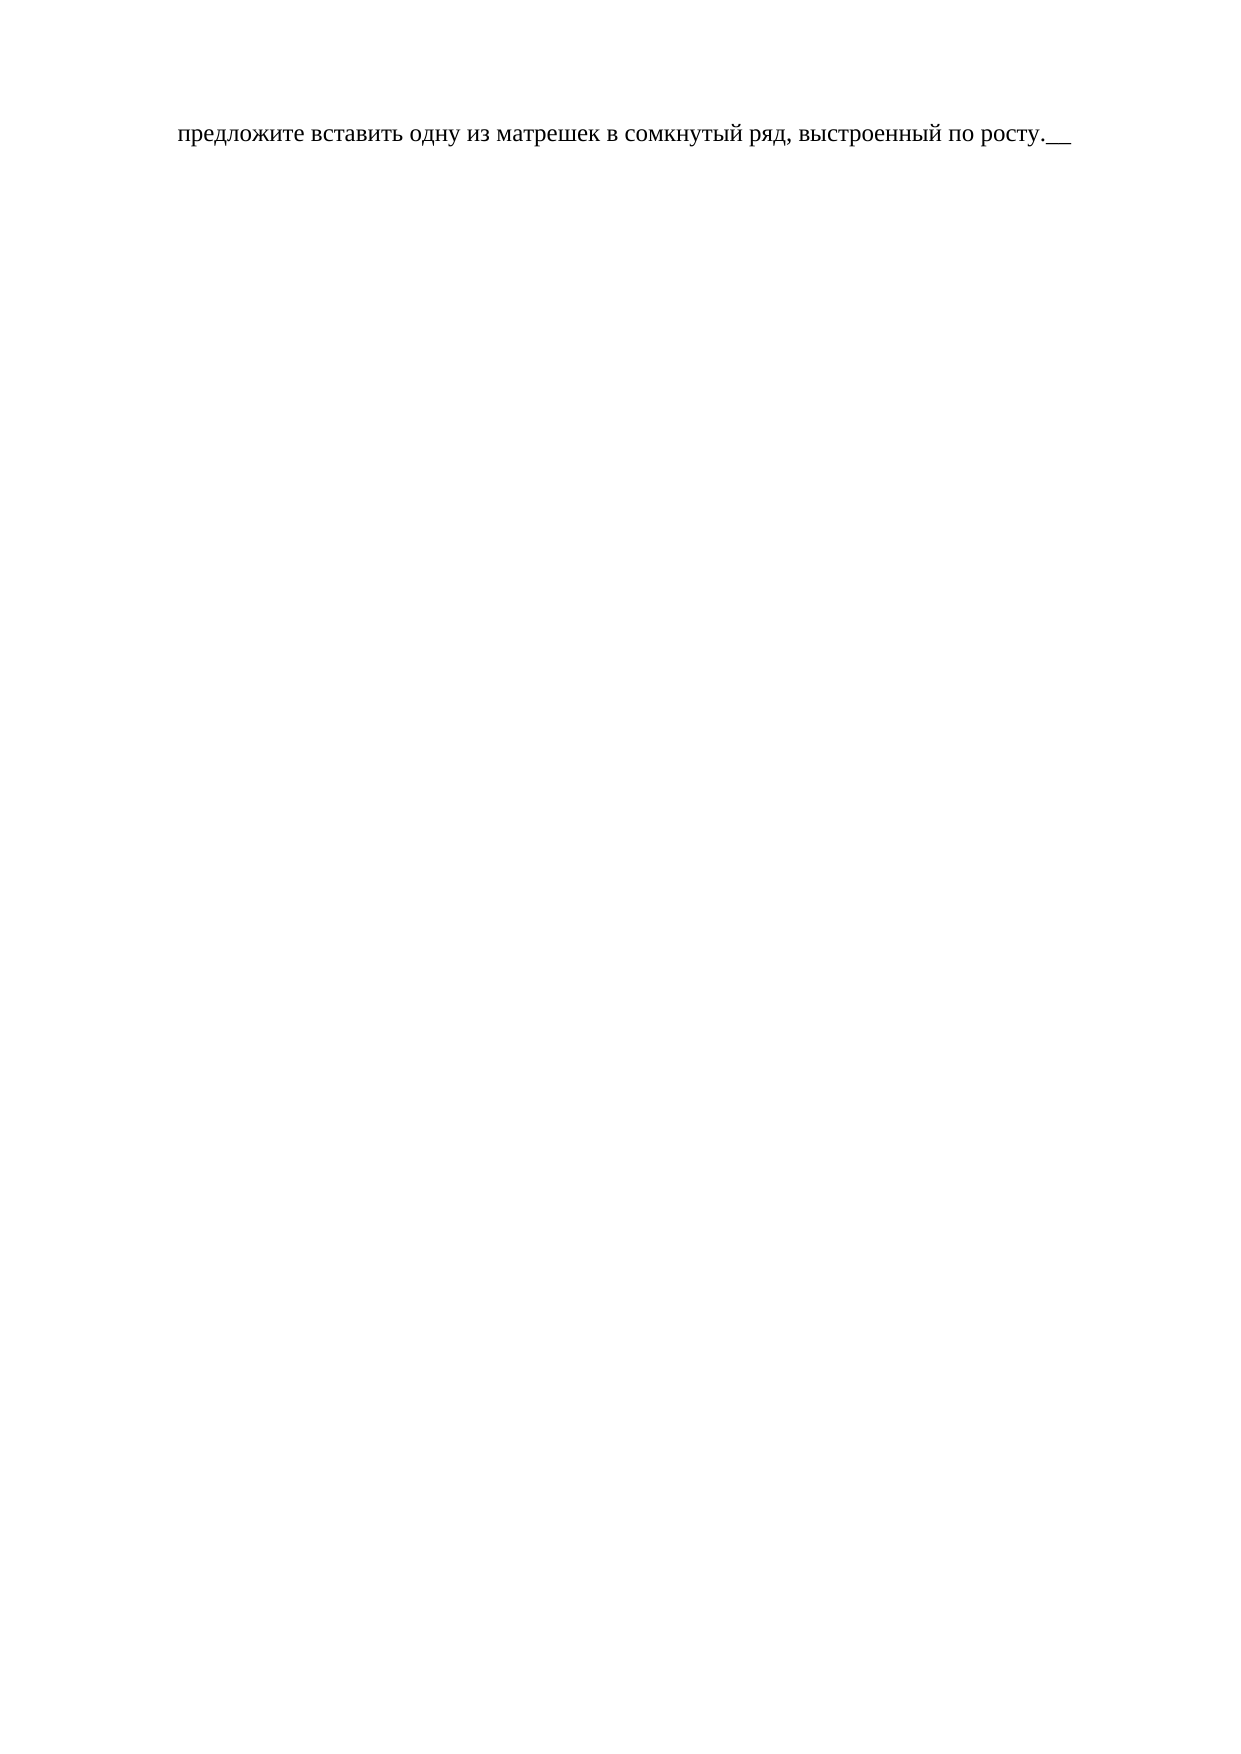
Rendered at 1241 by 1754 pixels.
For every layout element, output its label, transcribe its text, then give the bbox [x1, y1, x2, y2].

text предложите вставить одну из матрешек в сомкнутый ряд, выстроенный по росту.__ [177, 118, 1152, 147]
